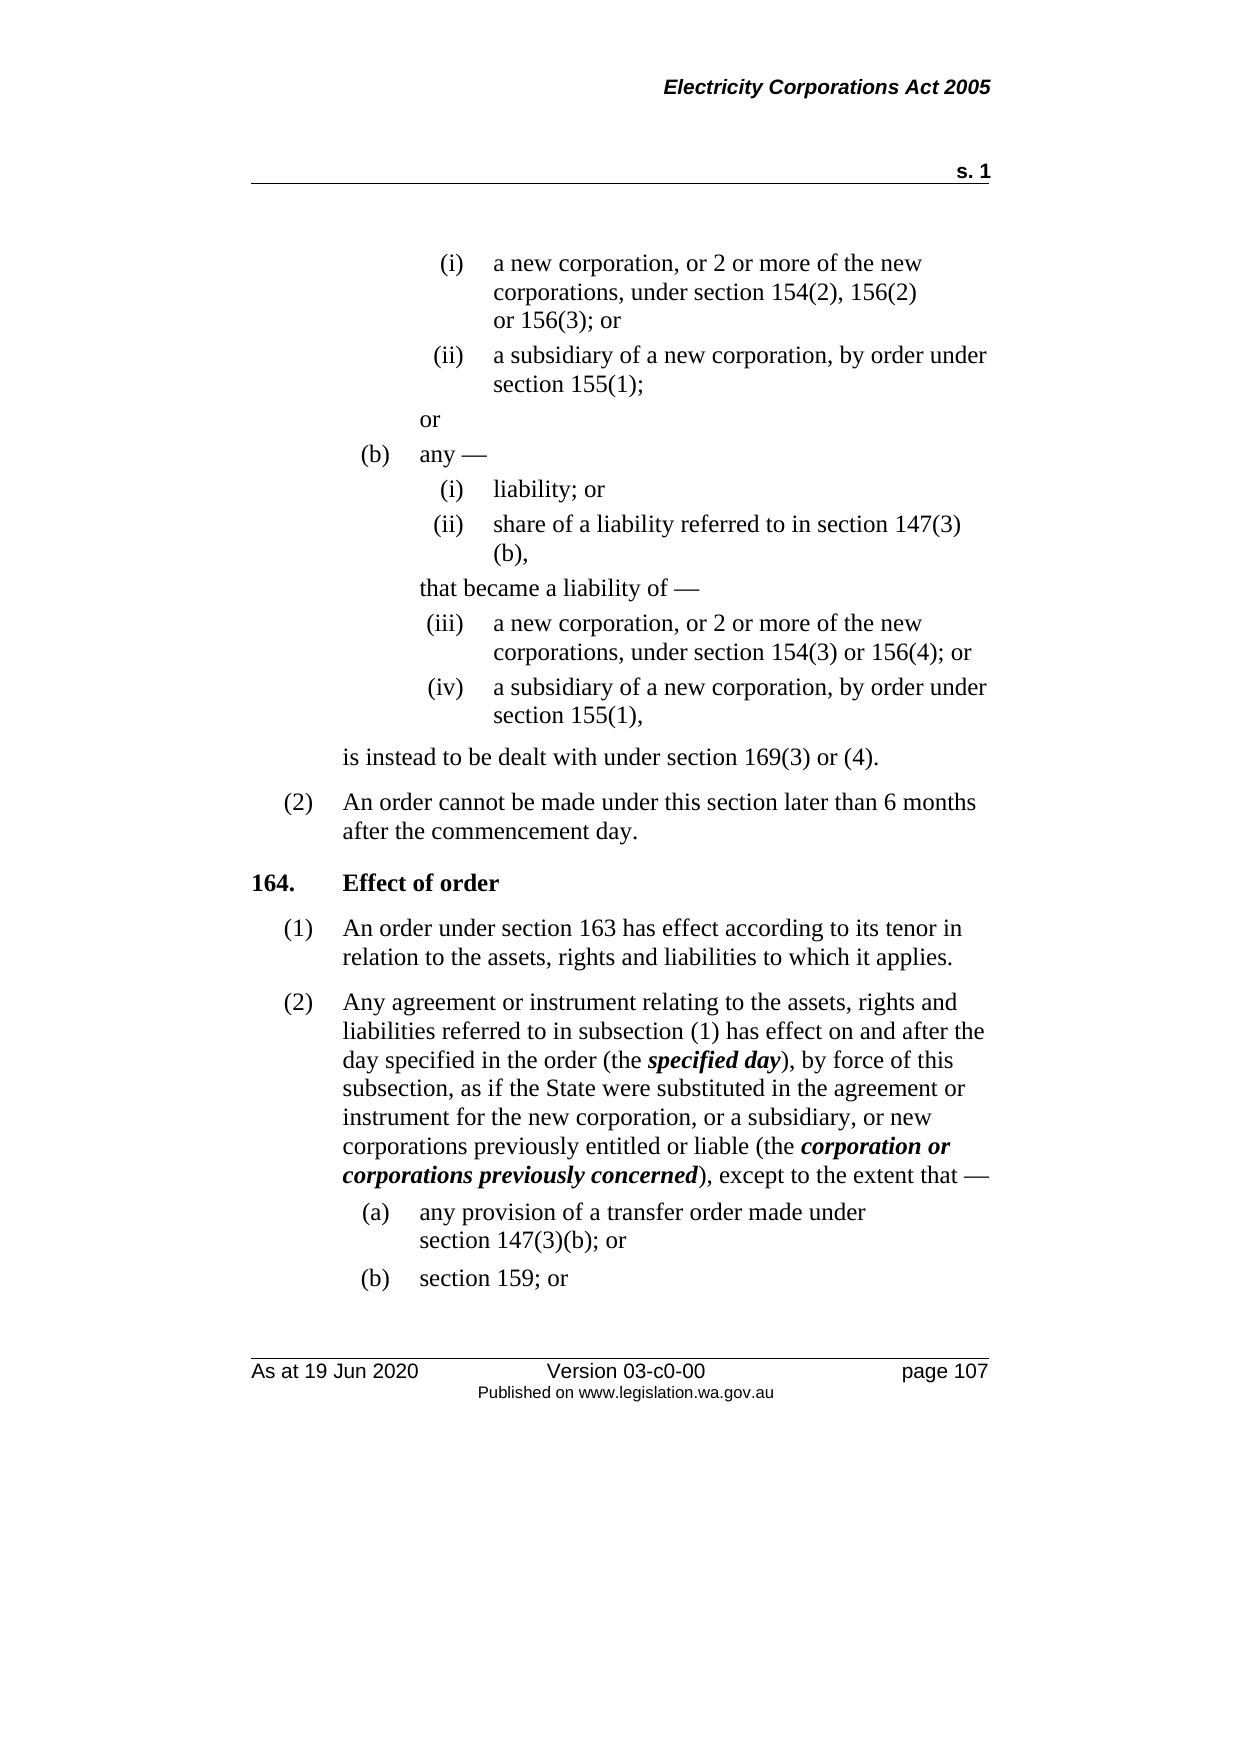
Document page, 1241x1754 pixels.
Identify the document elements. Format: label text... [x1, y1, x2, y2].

text that became a liability of — [251, 573, 989, 602]
text (i) a new corporation, or 2 or more of the new corporations, under section 154(2), 156(2) or 156(3); or [251, 248, 989, 334]
text (iv) a subsidiary of a new corporation, by order under section 155(1), [251, 672, 989, 729]
text (a) any provision of a transfer order made under section 147(3)(b); or [251, 1197, 989, 1254]
text (2) Any agreement or instrument relating to the assets, rights and liabilities referred to in subsection (1) has effect on and after the day specified in the order (the specified day), by force of this subsection, as if the State were substituted in the agreement or instrument for the new corporation, or a subsidiary, or new corporations previously entitled or liable (the corporation or corporations previously concerned), except to the extent that — [251, 987, 989, 1188]
text (ii) a subsidiary of a new corporation, by order under section 155(1); [251, 341, 989, 398]
text is instead to be dealt with under section 169(3) or (4). [251, 742, 989, 771]
text (ii) share of a liability referred to in section 147(3)(b), [251, 509, 989, 567]
text (i) liability; or [251, 474, 989, 503]
text (b) any — [251, 439, 989, 468]
text (1) An order under section 163 has effect according to its tenor in relation to the assets, rights and liabilities to which it applies. [251, 913, 989, 971]
text or [251, 404, 989, 433]
text (b) section 159; or [251, 1263, 989, 1291]
subtitle 164. Effect of order [251, 868, 989, 896]
text (2) An order cannot be made under this section later than 6 months after the commencement day. [251, 787, 989, 845]
text (iii) a new corporation, or 2 or more of the new corporations, under section 154(3) or 156(4); or [251, 608, 989, 666]
